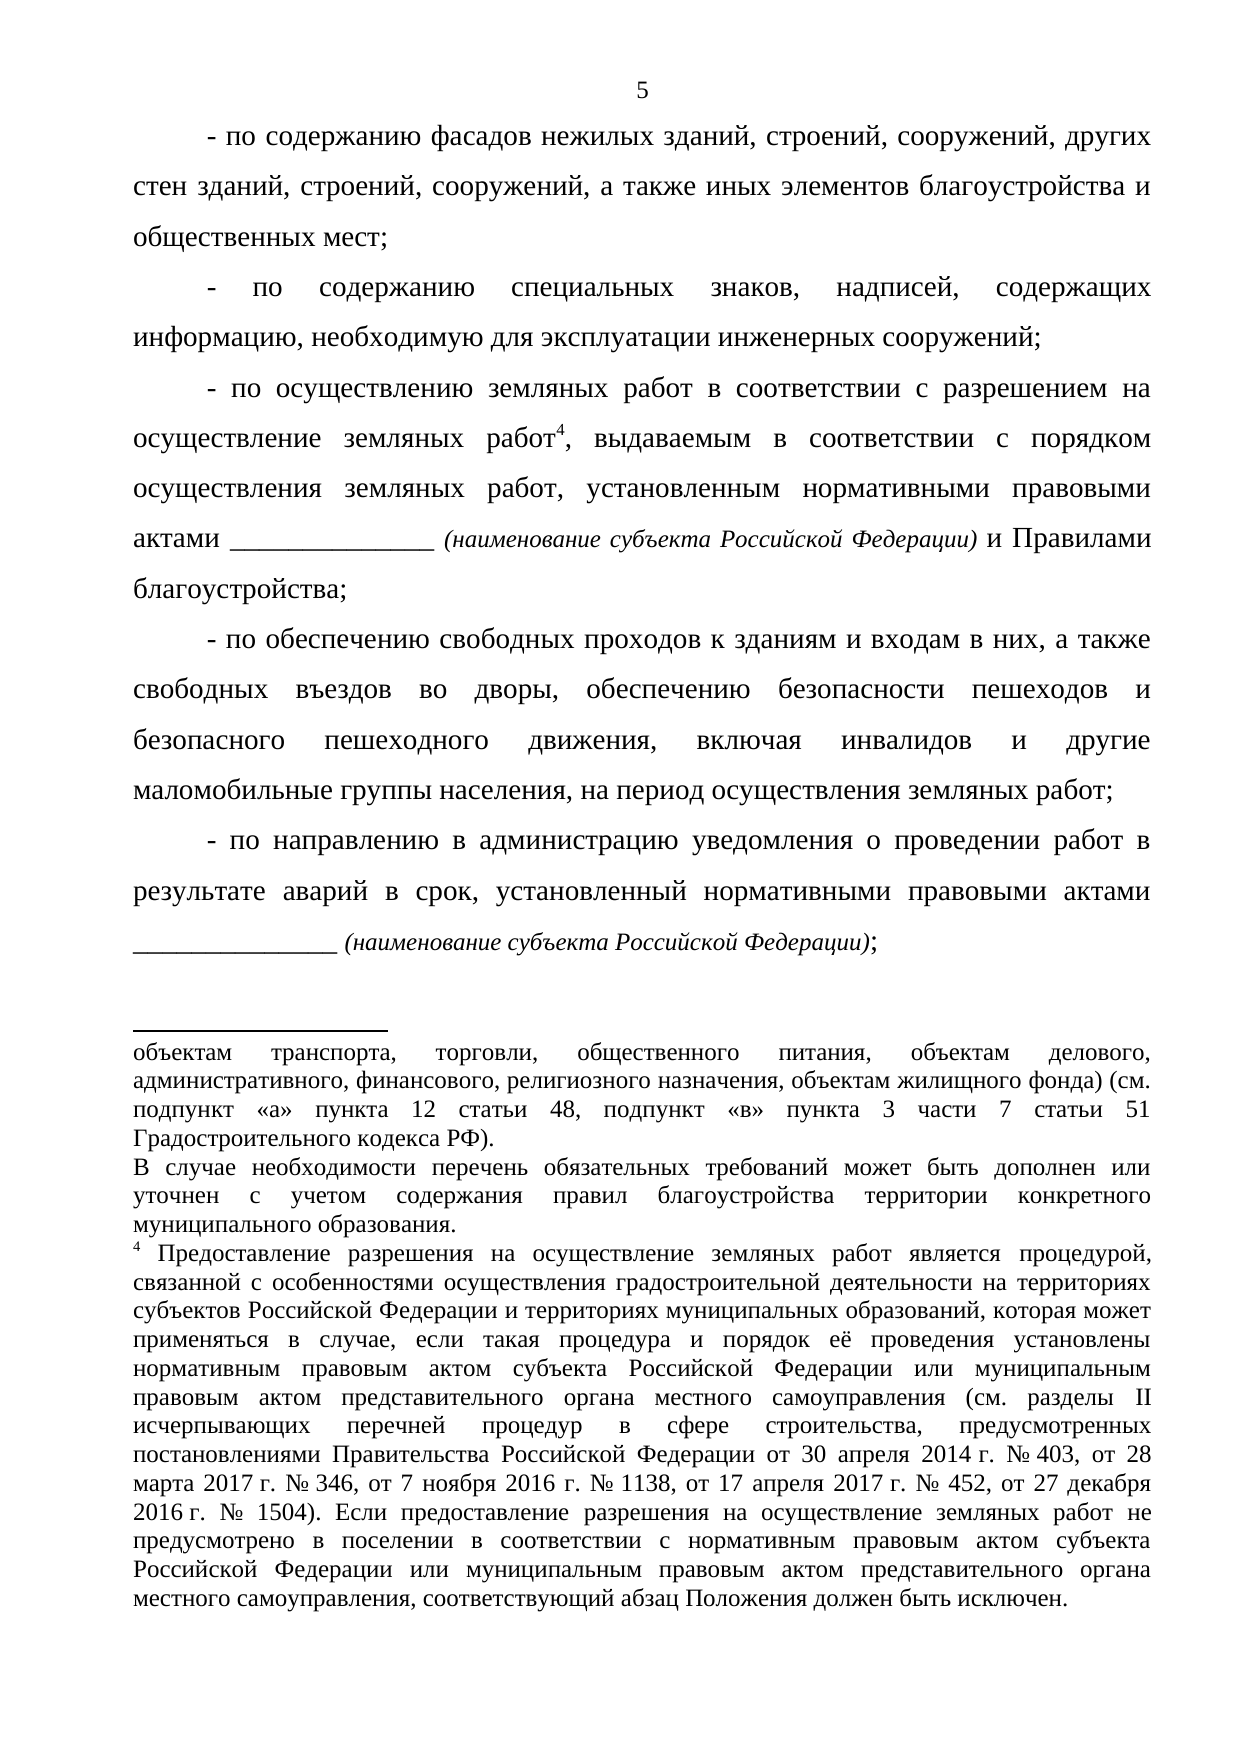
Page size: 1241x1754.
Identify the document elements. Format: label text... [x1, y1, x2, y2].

text - по осуществлению земляных работ в соответствии с разрешением на осуществление земляных работ, выдаваемым в соответствии с порядком осуществления земляных работ, установленным нормативными правовыми актами ______________ (наименование субъекта Российской Федерации) и Правилами благоустройства; [133, 370, 1152, 604]
text - по содержанию фасадов нежилых зданий, строений, сооружений, других стен зданий, строений, сооружений, а также иных элементов благоустройства и общественных мест; [133, 202, 1152, 252]
text - по содержанию фасадов нежилых зданий, строений, сооружений, других стен зданий, строений, сооружений, а также иных элементов благоустройства и общественных мест; [133, 118, 1152, 169]
text - по направлению в администрацию уведомления о проведении работ в результате аварий в срок, установленный нормативными правовыми актами ______________ (наименование субъекта Российской Федерации); [133, 822, 1152, 957]
text - по содержанию специальных знаков, надписей, содержащих информацию, необходимую для эксплуатации инженерных сооружений; [133, 269, 1152, 353]
text - по обеспечению свободных проходов к зданиям и входам в них, а также свободных въездов во дворы, обеспечению безопасности пешеходов и безопасного пешеходного движения, включая инвалидов и другие маломобильные группы населения, на период осуществления земляных работ; [133, 621, 1152, 806]
